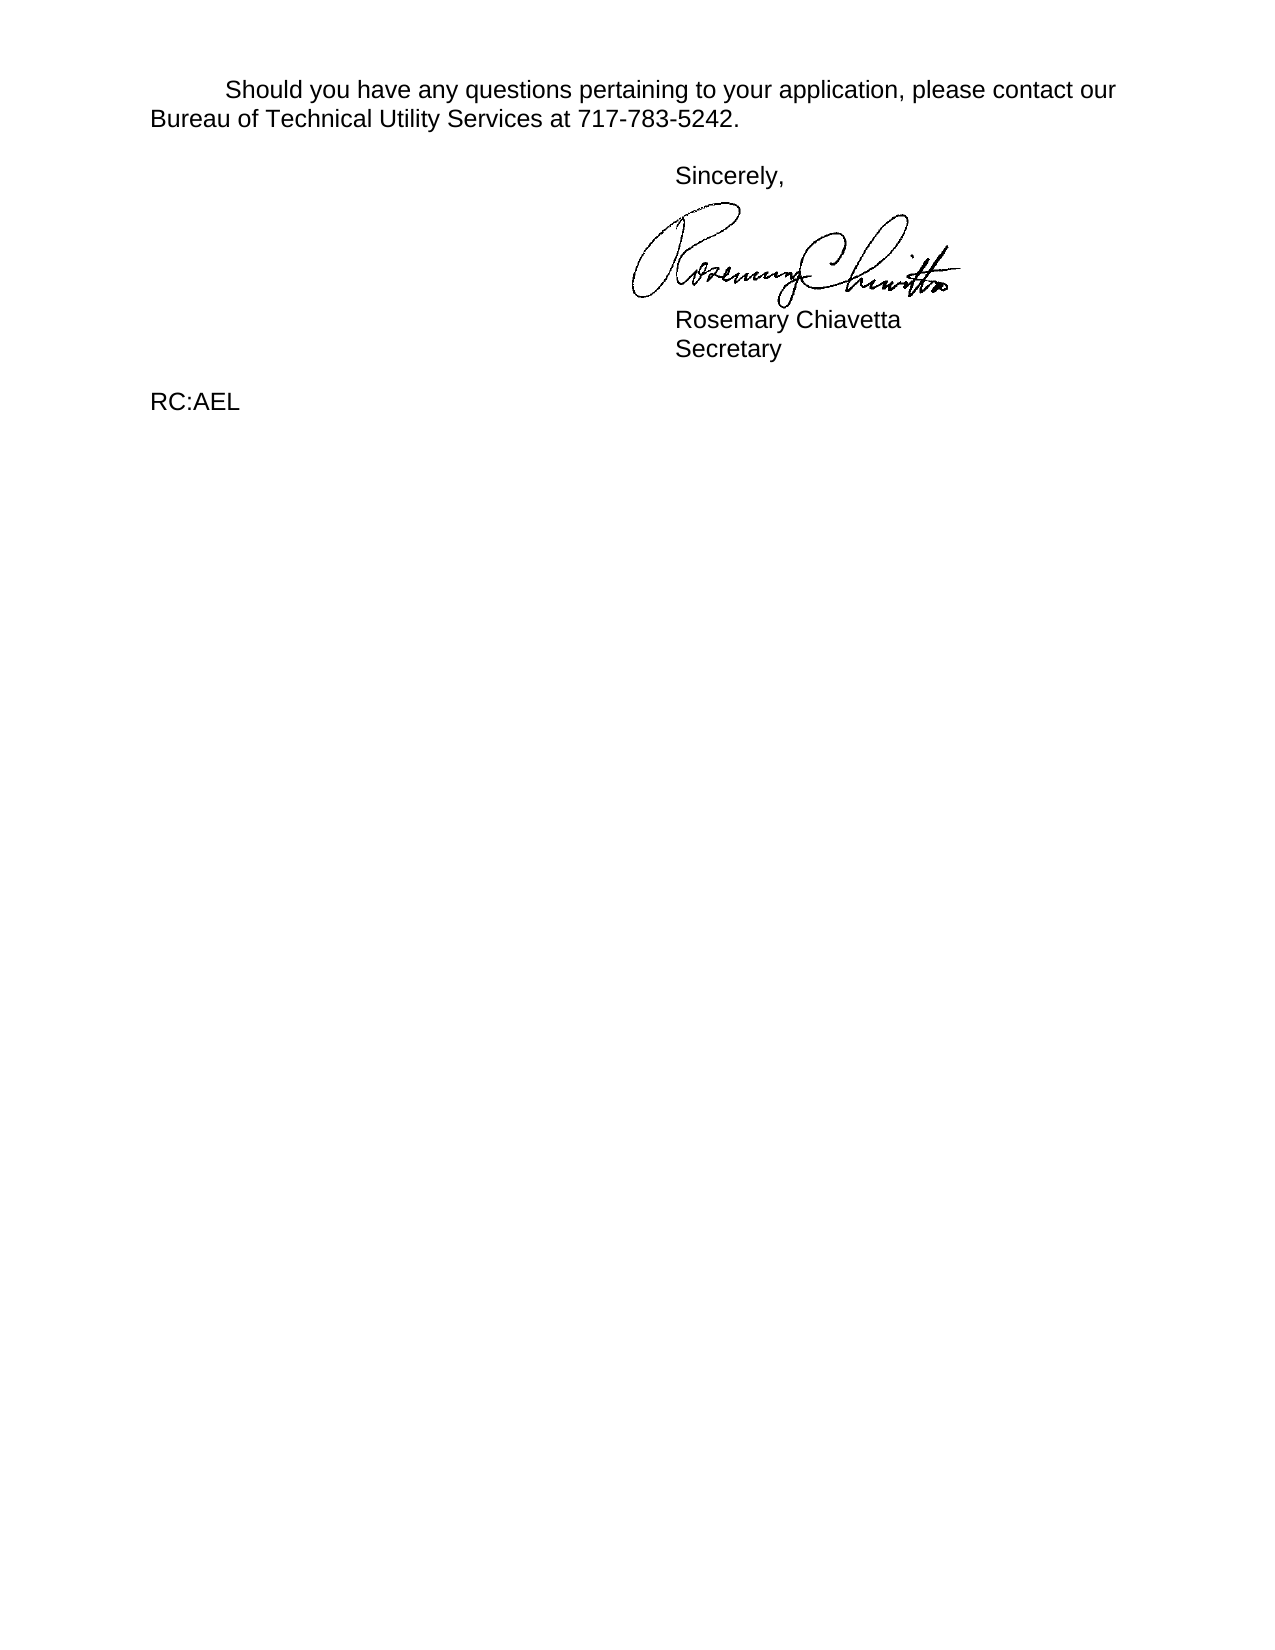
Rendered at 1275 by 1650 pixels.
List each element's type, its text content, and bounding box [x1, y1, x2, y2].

text Should you have any questions pertaining to your application, please contact our Bureau of Technical Utility Services at 717-783-5242. [150, 75, 1125, 132]
picture [620, 190, 982, 305]
text Sincerely, [150, 161, 1069, 190]
text RC:AEL [150, 387, 1125, 415]
text Rosemary Chiavetta [150, 305, 1125, 334]
text Secretary [600, 334, 1125, 362]
